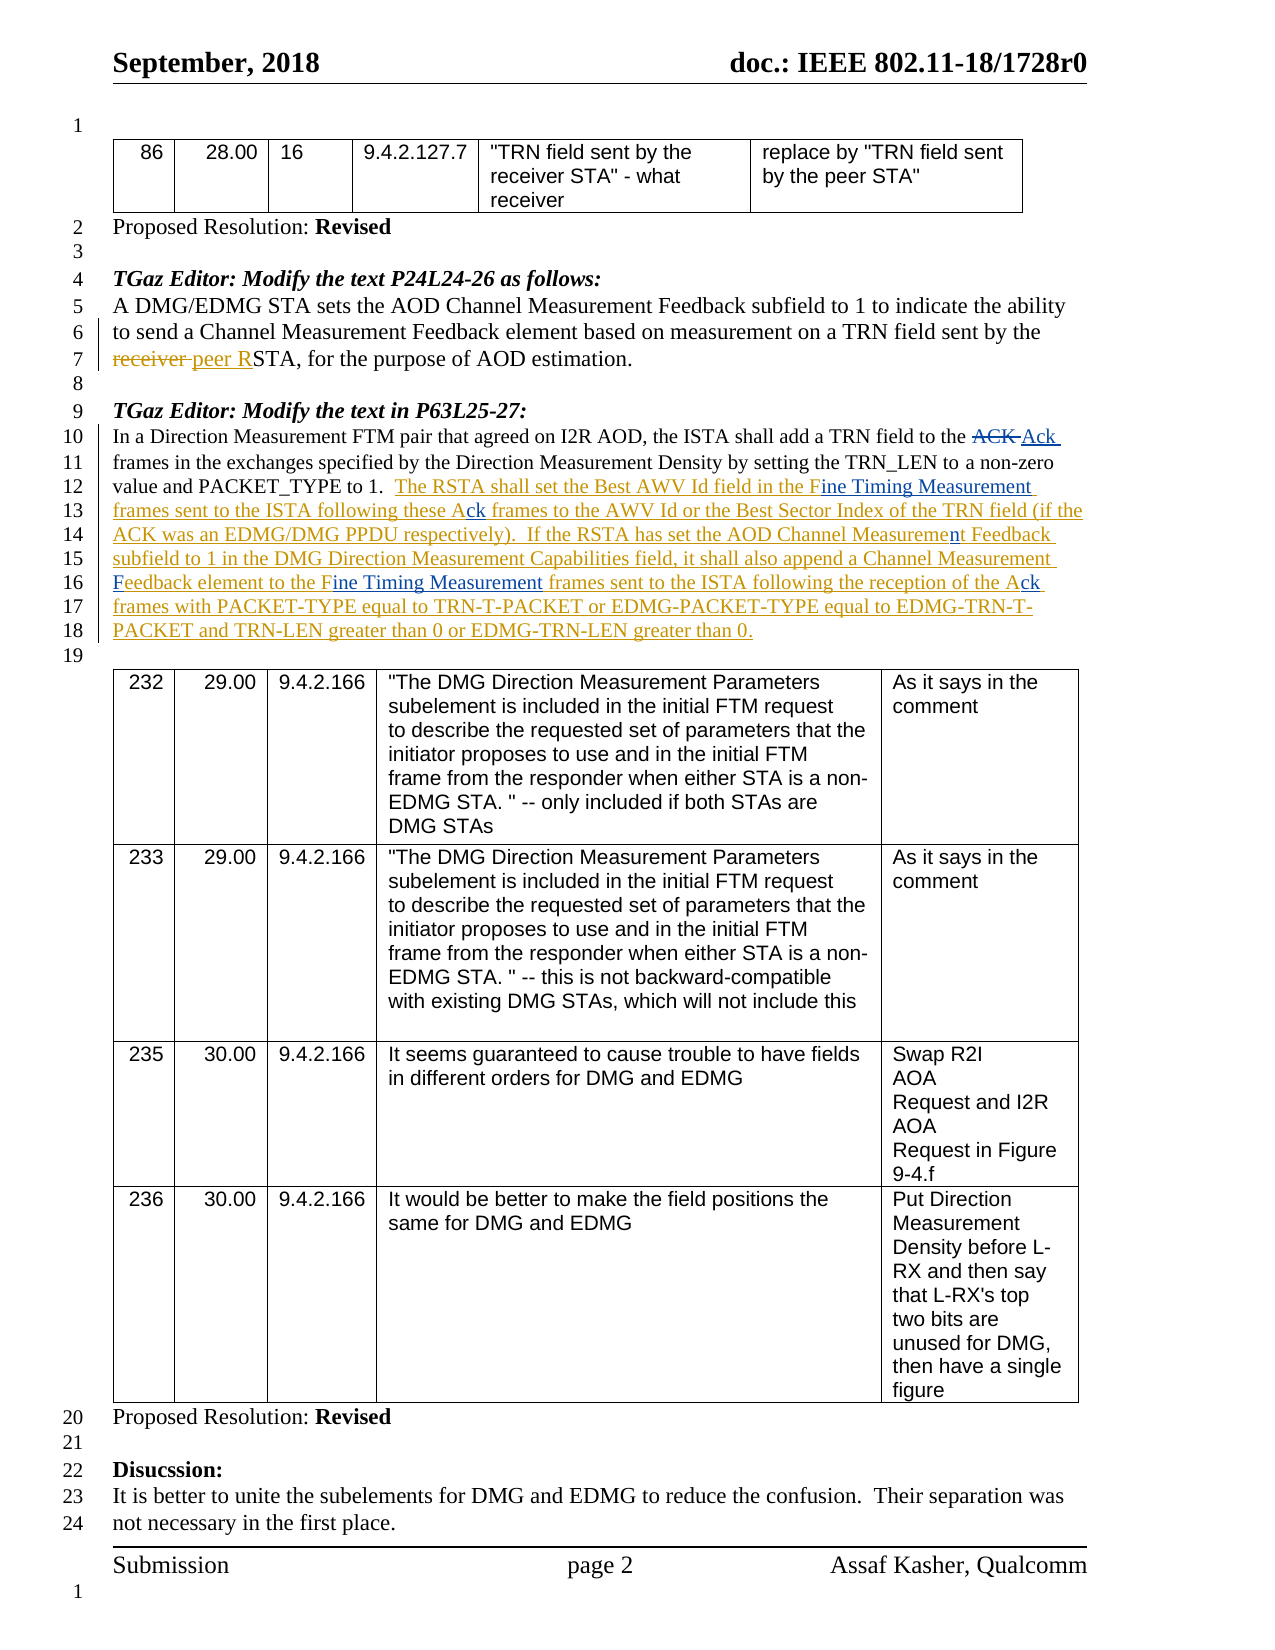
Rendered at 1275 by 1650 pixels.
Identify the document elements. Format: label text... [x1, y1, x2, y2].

text TGaz Editor: Modify the text in P63L25-27: [112, 397, 1087, 424]
text Proposed Resolution: Revised [112, 1403, 1087, 1430]
table_cell 9.4.2.166 [268, 845, 376, 1041]
table_header "TRN field sent by the receiver STA" - what receiver [479, 140, 750, 212]
table_header 232 [114, 670, 174, 844]
table_header 29.00 [175, 670, 267, 844]
table_cell It would be better to make the field positions the same for DMG and EDMG [377, 1187, 881, 1402]
text TGaz Editor: Modify the text P24L24-26 as follows: [112, 266, 1087, 292]
table_cell 233 [114, 845, 174, 1041]
table_cell 236 [114, 1187, 174, 1402]
text It is better to unite the subelements for DMG and EDMG to reduce the confusion. Their separation was not necessary in the first place. [112, 1482, 1087, 1535]
table_cell Swap R2I AOA Request and I2R AOA Request in Figure 9-4.f [882, 1042, 1078, 1186]
table_header 16 [269, 140, 352, 212]
table_cell 9.4.2.166 [268, 1042, 376, 1186]
table_cell Put Direction Measurement Density before L-RX and then say that L-RX's top two bits are unused for DMG, then have a single figure [882, 1187, 1078, 1402]
text Proposed Resolution: Revised [112, 213, 1087, 239]
table_header 9.4.2.166 [268, 670, 376, 844]
table_cell 235 [114, 1042, 174, 1186]
table_cell As it says in the comment [882, 845, 1078, 1041]
text In a Direction Measurement FTM pair that agreed on I2R AOD, the ISTA shall add a TRN field to the frames in the exchanges specified by the Direction Measurement Density by setting the TRN_LEN to a non-zero value and PACKET_TYPE to 1. [112, 424, 1087, 642]
table_header "The DMG Direction Measurement Parameters subelement is included in the initial FTM request to describe the requested set of parameters that the initiator proposes to use and in the initial FTM frame from the responder when either STA is a non-EDMG STA. " -- only included if both STAs are DMG STAs [377, 670, 881, 844]
table_cell 30.00 [175, 1187, 267, 1402]
table_header 86 [114, 140, 174, 212]
table_header As it says in the comment [882, 670, 1078, 844]
table_header 28.00 [175, 140, 268, 212]
table_header 9.4.2.127.7 [353, 140, 478, 212]
table_cell It seems guaranteed to cause trouble to have fields in different orders for DMG and EDMG [377, 1042, 881, 1186]
table_cell 30.00 [175, 1042, 267, 1186]
table_header replace by "TRN field sent by the peer STA" [751, 140, 1022, 212]
table_cell 9.4.2.166 [268, 1187, 376, 1402]
text A DMG/EDMG STA sets the AOD Channel Measurement Feedback subfield to 1 to indicate the ability to send a Channel Measurement Feedback element based on measurement on a TRN field sent by the STA, for the purpose of AOD estimation. [112, 292, 1087, 371]
text Disucssion: [112, 1456, 1087, 1482]
table_cell 29.00 [175, 845, 267, 1041]
table_cell "The DMG Direction Measurement Parameters subelement is included in the initial FTM request to describe the requested set of parameters that the initiator proposes to use and in the initial FTM frame from the responder when either STA is a non-EDMG STA. " -- this is not backward-compatible with existing DMG STAs, which will not include this [377, 845, 881, 1041]
